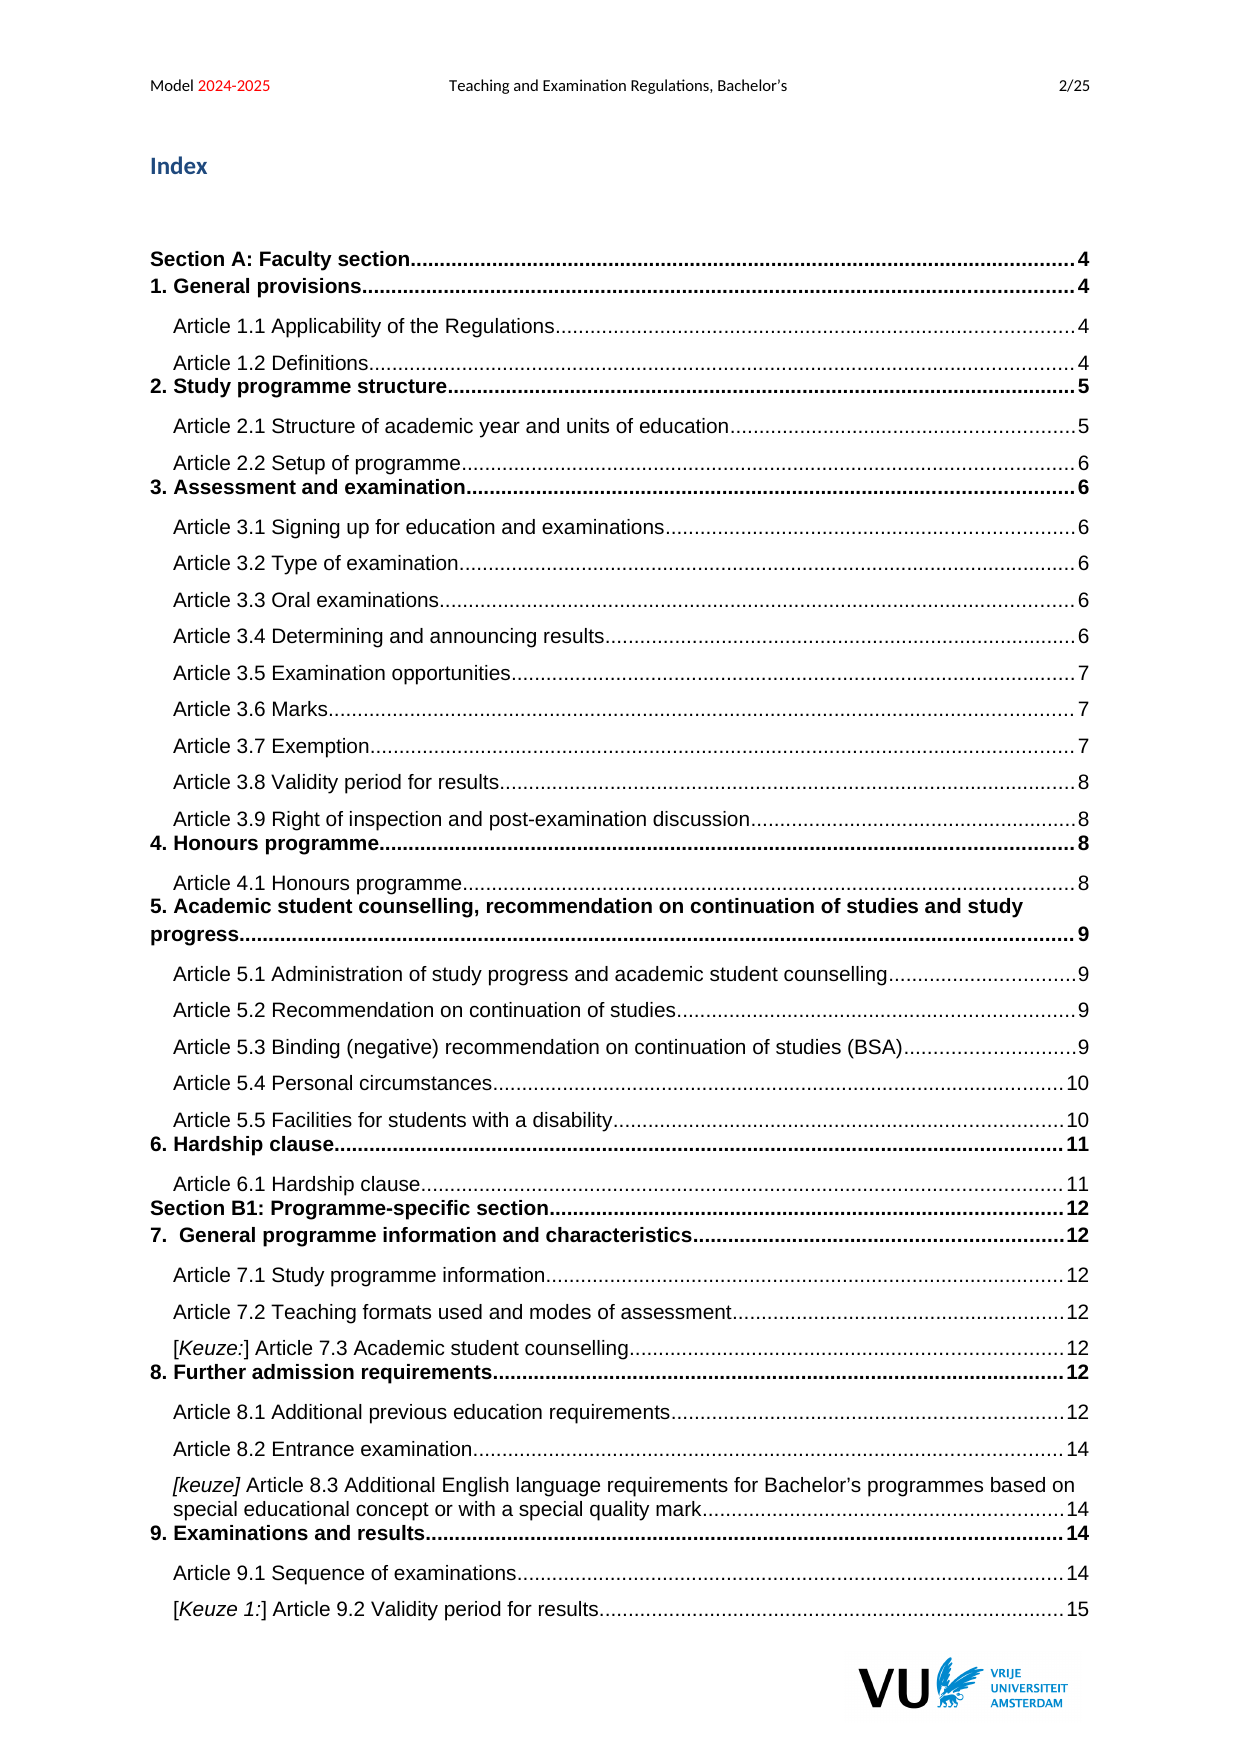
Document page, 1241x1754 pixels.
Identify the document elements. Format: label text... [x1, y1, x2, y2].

text Article 3.1 Signing up for education and examinations 6 [173, 515, 1090, 539]
text Article 6.1 Hardship clause 11 [173, 1172, 1090, 1196]
text 1. General provisions 4 [150, 274, 1090, 298]
text Article 2.1 Structure of academic year and units of education 5 [173, 414, 1090, 438]
text Article 5.1 Administration of study progress and academic student counselling 9 [173, 962, 1090, 986]
text Article 3.7 Exemption 7 [173, 733, 1090, 757]
text Article 3.9 Right of inspection and post-examination discussion 8 [173, 806, 1090, 830]
text Article 3.4 Determining and announcing results 6 [173, 624, 1090, 648]
text Article 4.1 Honours programme 8 [173, 870, 1090, 894]
text Article 2.2 Setup of programme 6 [173, 451, 1090, 475]
text Article 1.1 Applicability of the Regulations 4 [173, 314, 1090, 338]
text [Keuze 1:] Article 9.2 Validity period for results 15 [173, 1597, 1090, 1621]
text 4. Honours programme 8 [150, 830, 1090, 854]
text 5. Academic student counselling, recommendation on continuation of studies and study progress 9 [150, 894, 1090, 946]
text Article 7.1 Study programme information 12 [173, 1263, 1090, 1287]
text [Keuze:] Article 7.3 Academic student counselling 12 [173, 1336, 1090, 1360]
text Article 3.2 Type of examination 6 [173, 551, 1090, 575]
text Article 5.4 Personal circumstances 10 [173, 1071, 1090, 1095]
text Article 8.1 Additional previous education requirements 12 [173, 1400, 1090, 1424]
text Article 3.5 Examination opportunities 7 [173, 661, 1090, 684]
text Article 5.3 Binding (negative) recommendation on continuation of studies (BSA) 9 [173, 1035, 1090, 1059]
text Article 9.1 Sequence of examinations 14 [173, 1561, 1090, 1585]
text Article 8.2 Entrance examination 14 [173, 1436, 1090, 1460]
text Article 5.2 Recommendation on continuation of studies 9 [173, 998, 1090, 1022]
text 8. Further admission requirements 12 [150, 1360, 1090, 1384]
text Article 5.5 Facilities for students with a disability 10 [173, 1108, 1090, 1132]
text 9. Examinations and results 14 [150, 1521, 1090, 1545]
text 7. General programme information and characteristics 12 [150, 1223, 1090, 1247]
text 3. Assessment and examination 6 [150, 475, 1090, 499]
text Article 3.3 Oral examinations 6 [173, 588, 1090, 612]
text Article 3.8 Validity period for results 8 [173, 770, 1090, 794]
text Article 3.6 Marks 7 [173, 697, 1090, 721]
text Section B1: Programme-specific section 12 [150, 1196, 1090, 1219]
text [keuze] Article 8.3 Additional English language requirements for Bachelor’s programmes based on special educational concept or with a special quality mark 14 [173, 1473, 1090, 1521]
text 6. Hardship clause 11 [150, 1132, 1090, 1156]
text 2. Study programme structure 5 [150, 374, 1090, 398]
text Article 1.2 Definitions 4 [173, 350, 1090, 374]
text Section A: Faculty section 4 [150, 246, 1090, 270]
text Index [150, 150, 1090, 181]
text Article 7.2 Teaching formats used and modes of assessment 12 [173, 1299, 1090, 1323]
picture [843, 1651, 1083, 1723]
